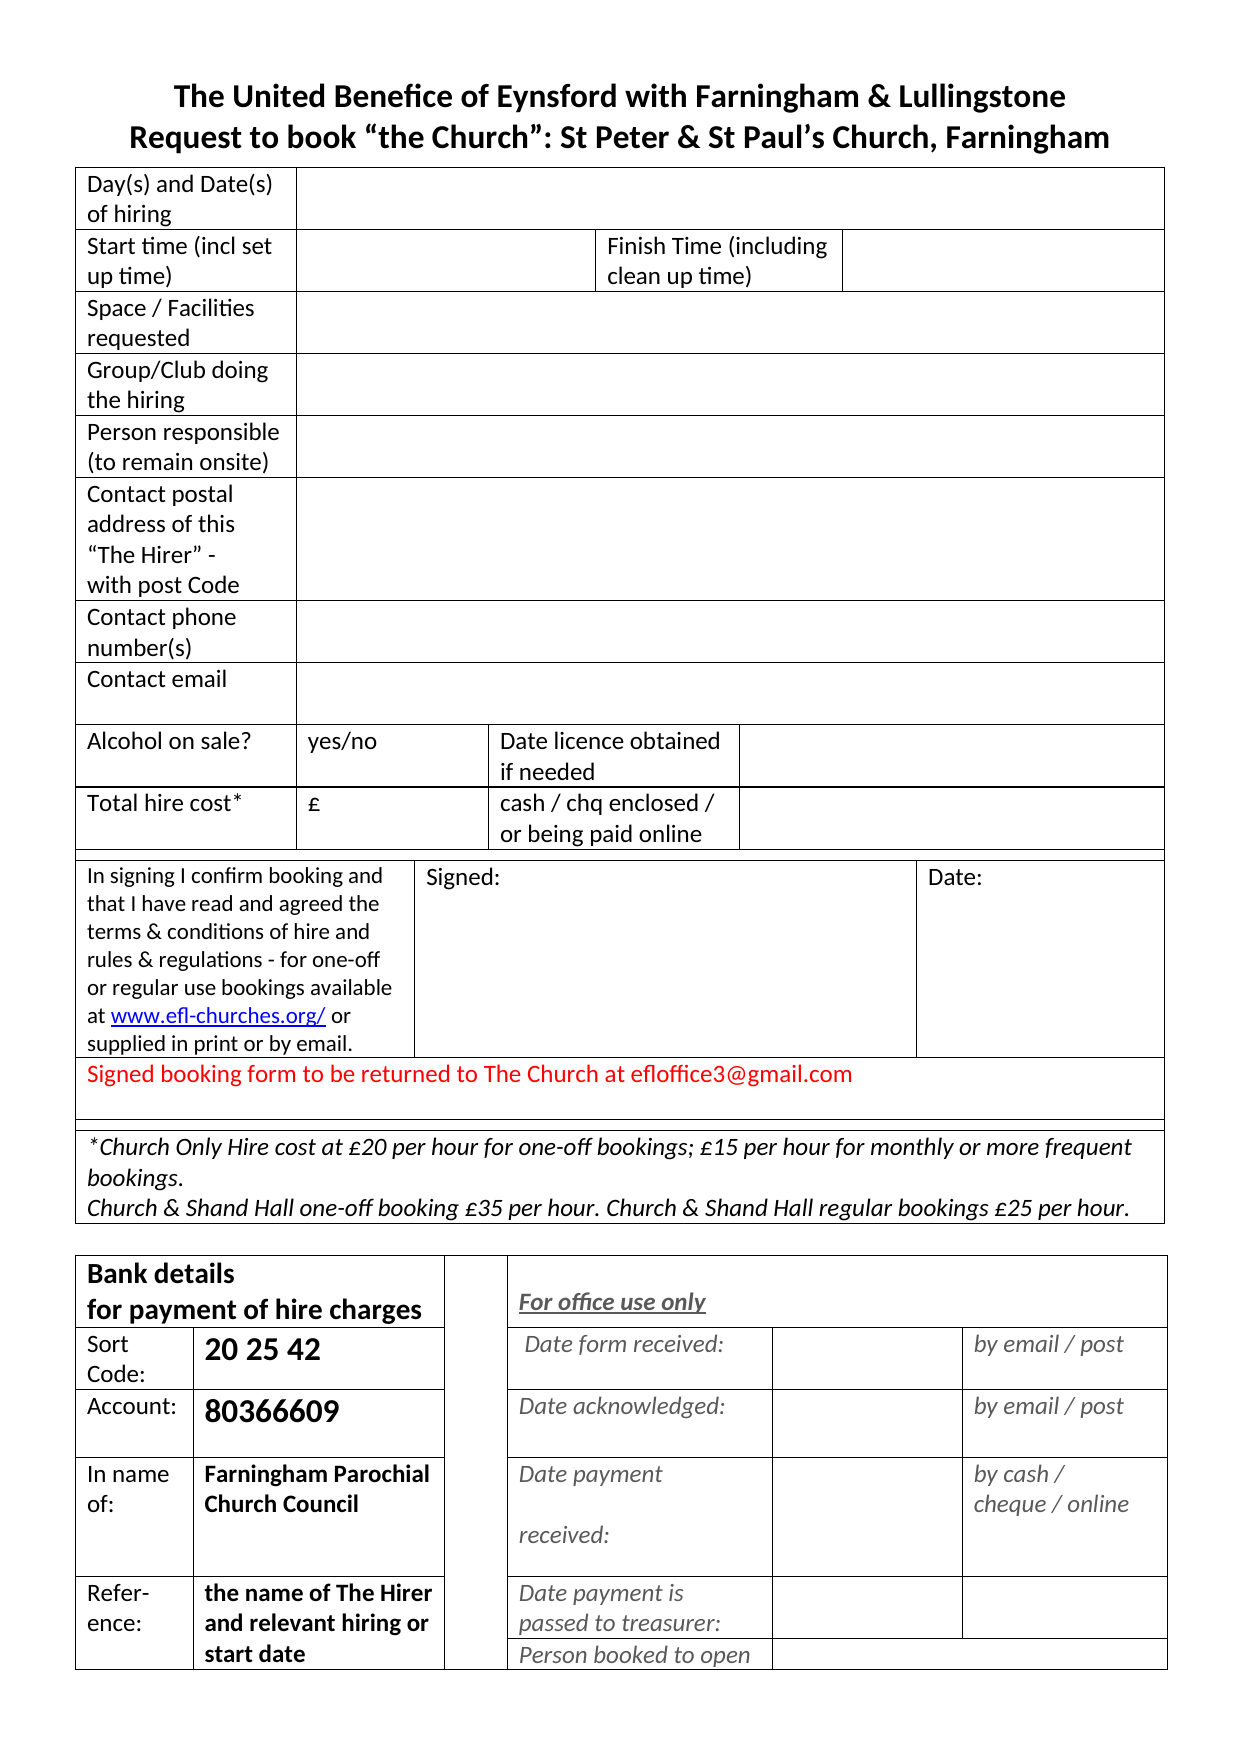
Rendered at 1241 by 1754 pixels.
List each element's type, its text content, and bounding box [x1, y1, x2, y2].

table_cell Refer-ence: [76, 1577, 193, 1669]
table_header Bank details for payment of hire charges [76, 1256, 444, 1327]
table_cell [773, 1328, 962, 1389]
table_cell Person responsible (to remain onsite) [76, 416, 296, 477]
table_cell [963, 1577, 1167, 1638]
table_cell Space / Facilities requested [76, 292, 296, 353]
table_cell [76, 850, 1164, 860]
table_cell [297, 601, 1164, 662]
table_cell by email / post [963, 1390, 1167, 1457]
table_cell [297, 354, 1164, 415]
table_cell [773, 1577, 962, 1638]
table_cell Account: [76, 1390, 193, 1457]
table_cell Farningham Parochial Church Council [194, 1458, 444, 1576]
text The United Benefice of Eynsford with Farningham & Lullingstone [75, 75, 1165, 116]
table_cell [773, 1390, 962, 1457]
table_cell Date payment received: [508, 1458, 772, 1576]
table_header For office use only [508, 1256, 1167, 1327]
table_cell Finish Time (including clean up time) [596, 230, 842, 291]
table_cell Sort Code: [76, 1328, 193, 1389]
table_cell [843, 230, 1164, 291]
table_cell Signed booking form to be returned to The Church at efloffice3@gmail.com [76, 1058, 1164, 1119]
table_cell Date payment is passed to treasurer: [508, 1577, 772, 1638]
table_cell Date form received: [508, 1328, 772, 1389]
table_header [297, 168, 1164, 229]
text Request to book “the Church”: St Peter & St Paul’s Church, Farningham [75, 116, 1165, 156]
table_cell In signing I confirm booking and that I have read and agreed the terms & conditions of hire and rules & regulations - for one-off or regular use bookings available at www.efl-churches.org/ or supplied in print or by email. [76, 861, 414, 1057]
table_cell cash / chq enclosed / or being paid online [489, 788, 739, 848]
table_cell [740, 788, 1164, 848]
table_header [445, 1256, 507, 1669]
table_cell £ [297, 788, 488, 848]
table_cell [773, 1639, 1167, 1669]
table_header Day(s) and Date(s) of hiring [76, 168, 296, 229]
table_cell In name of: [76, 1458, 193, 1576]
table_cell 20 25 42 [194, 1328, 444, 1389]
table_cell Contact phone number(s) [76, 601, 296, 662]
table_cell [297, 478, 1164, 600]
table_cell 80366609 [194, 1390, 444, 1457]
table_cell [773, 1458, 962, 1576]
table_cell Date: [917, 861, 1164, 1057]
table_cell [76, 1120, 1164, 1130]
table_cell Start time (incl set up time) [76, 230, 296, 291]
table_cell by email / post [963, 1328, 1167, 1389]
table_cell Contact postal address of this “The Hirer” - with post Code [76, 478, 296, 600]
table_cell the name of The Hirer and relevant hiring or start date [194, 1577, 444, 1669]
table_cell [297, 230, 595, 291]
table_cell [297, 416, 1164, 477]
table_cell Group/Club doing the hiring [76, 354, 296, 415]
table_cell Date licence obtained if needed [489, 725, 739, 786]
table_cell [297, 663, 1164, 724]
table_cell yes/no [297, 725, 488, 786]
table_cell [508, 1639, 772, 1669]
table_cell [740, 725, 1164, 786]
table_cell *Church Only Hire cost at £20 per hour for one-off bookings; £15 per hour for monthly or more frequent bookings. Church & Shand Hall one-off booking £35 per hour. Church & Shand Hall regular bookings £25 per hour. [76, 1131, 1164, 1223]
table_cell [297, 292, 1164, 353]
table_cell by cash / cheque / online [963, 1458, 1167, 1576]
table_cell Total hire cost* [76, 788, 296, 848]
table_cell Contact email [76, 663, 296, 724]
table_cell Signed: [415, 861, 916, 1057]
table_cell Date acknowledged: [508, 1390, 772, 1457]
table_cell Alcohol on sale? [76, 725, 296, 786]
